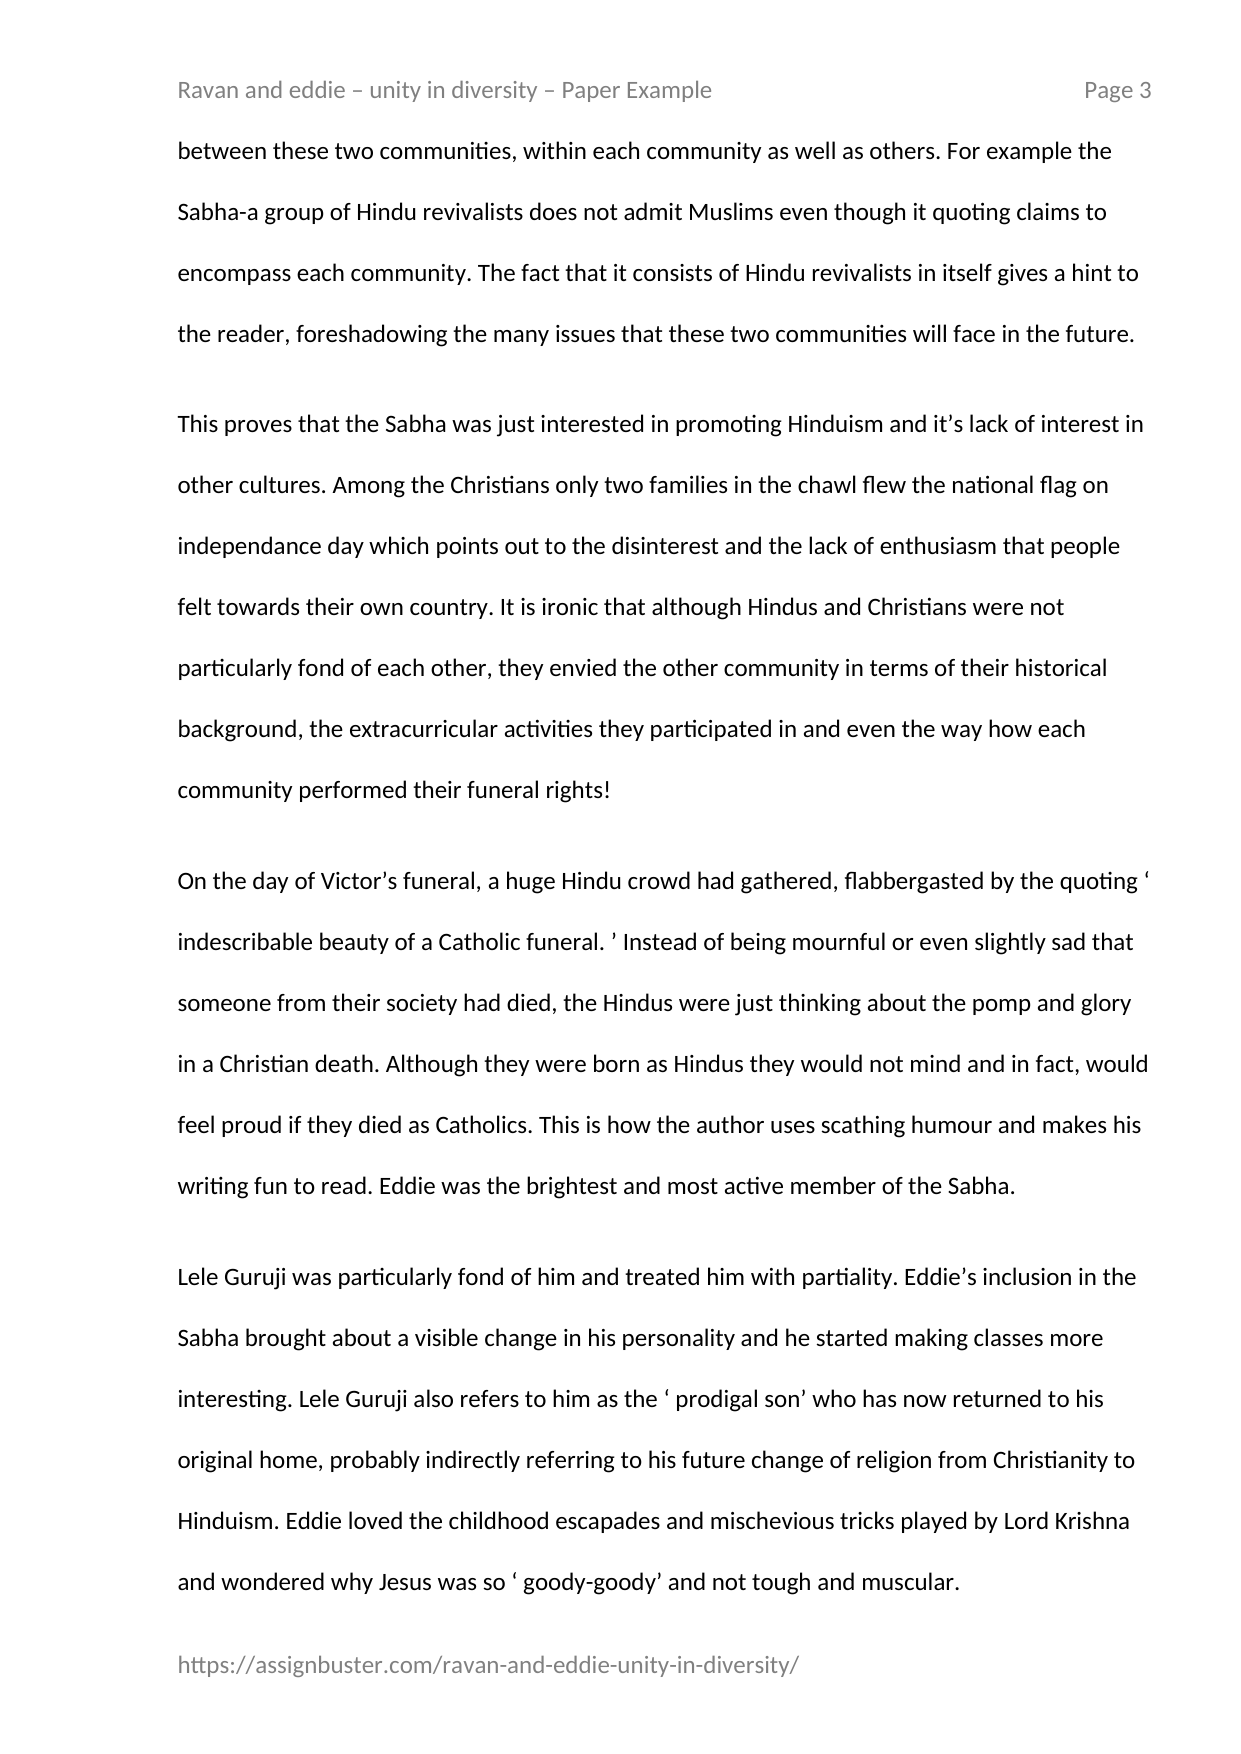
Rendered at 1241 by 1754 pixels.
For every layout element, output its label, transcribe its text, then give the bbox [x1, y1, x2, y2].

text Lele Guruji was particularly fond of him and treated him with partiality. Eddie’s inclusion in the Sabha brought about a visible change in his personality and he started making classes more interesting. Lele Guruji also refers to him as the ‘ prodigal son’ who has now returned to his original home, probably indirectly referring to his future change of religion from Christianity to Hinduism. Eddie loved the childhood escapades and mischevious tricks played by Lord Krishna and wondered why Jesus was so ‘ goody-goody’ and not tough and muscular. [177, 1261, 1152, 1597]
text On the day of Victor’s funeral, a huge Hindu crowd had gathered, flabbergasted by the quoting ‘ indescribable beauty of a Catholic funeral. ’ Instead of being mournful or even slightly sad that someone from their society had died, the Hindus were just thinking about the pomp and glory in a Christian death. Although they were born as Hindus they would not mind and in fact, would feel proud if they died as Catholics. This is how the author uses scathing humour and makes his writing fun to read. Eddie was the brightest and most active member of the Sabha. [177, 865, 1152, 1201]
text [177, 135, 1152, 348]
text This proves that the Sabha was just interested in promoting Hinduism and it’s lack of interest in other cultures. Among the Christians only two families in the chawl flew the national flag on independance day which points out to the disinterest and the lack of enthusiasm that people felt towards their own country. It is ironic that although Hindus and Christians were not particularly fond of each other, they envied the other community in terms of their historical background, the extracurricular activities they participated in and even the way how each community performed their funeral rights! [177, 408, 1152, 805]
